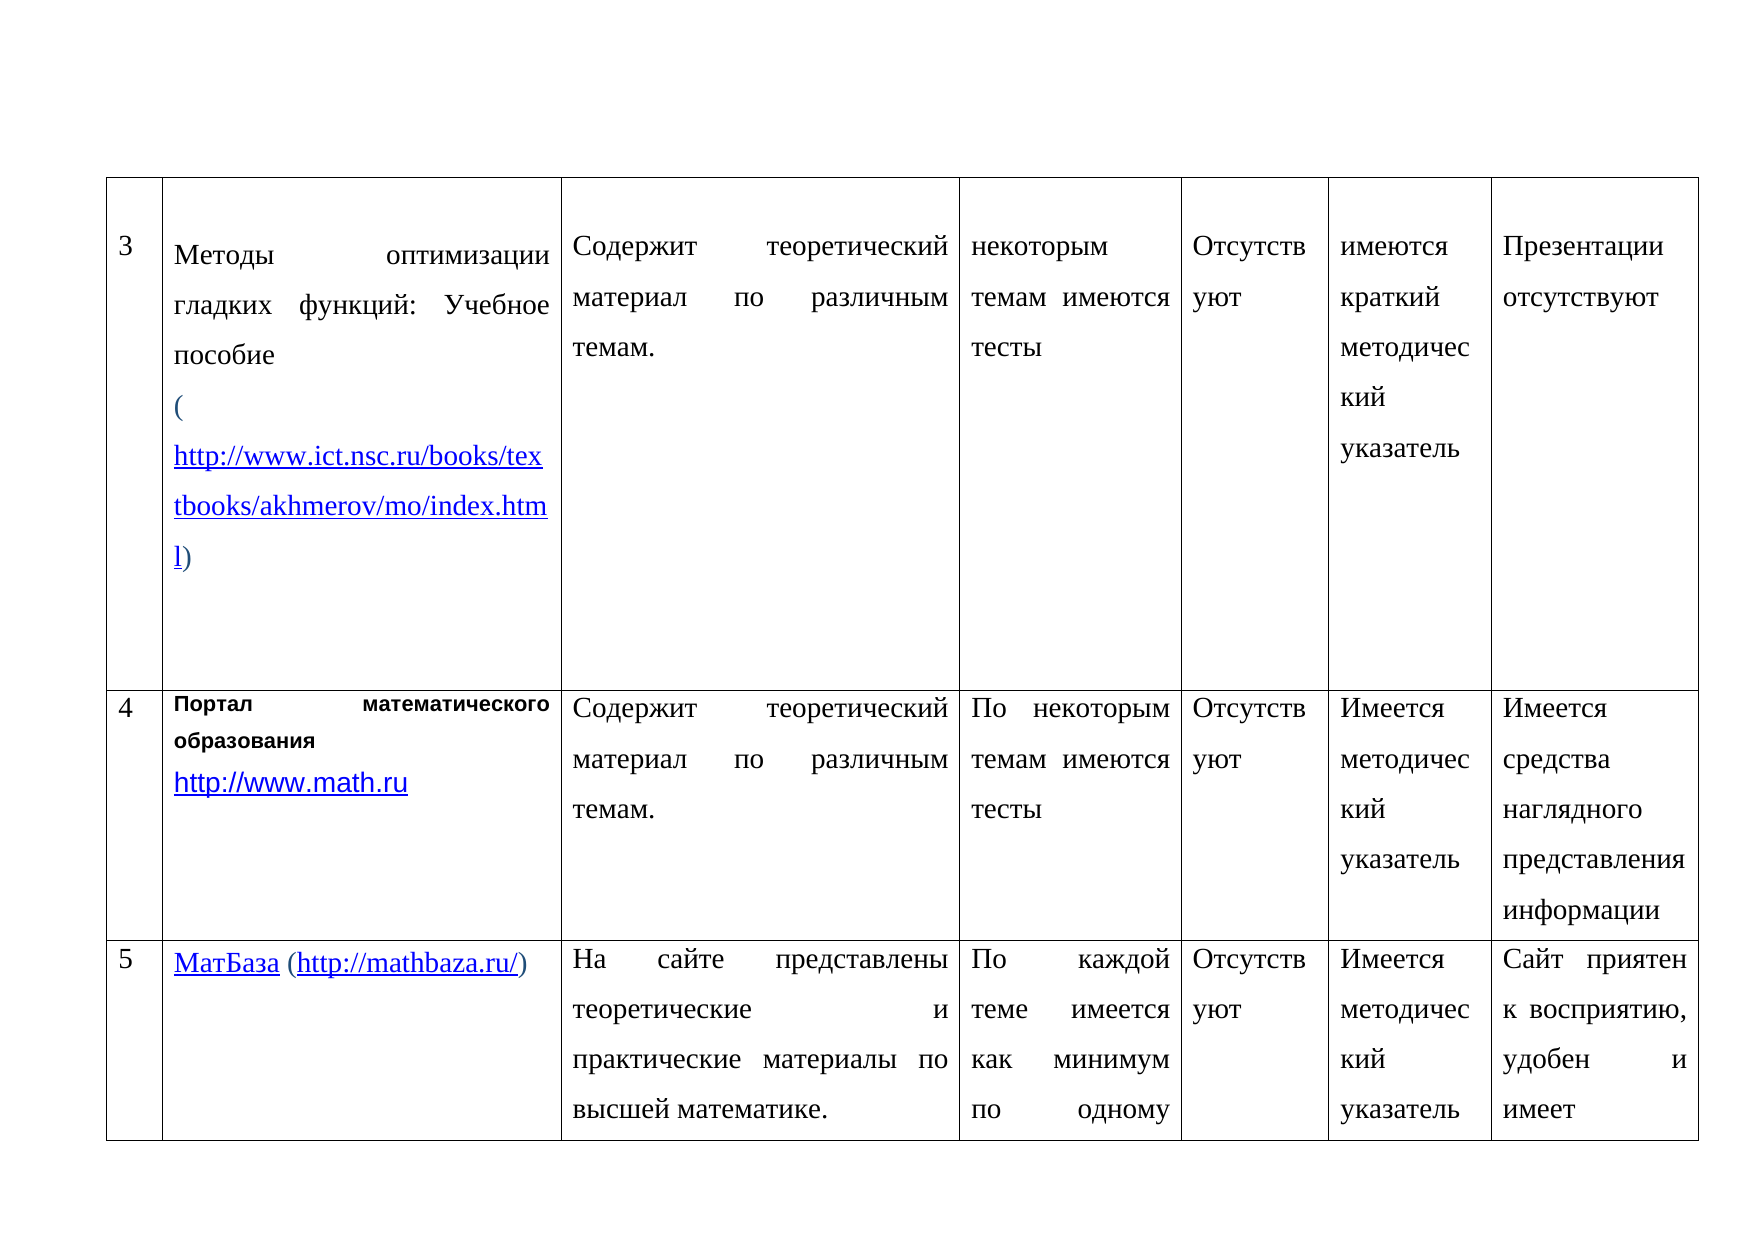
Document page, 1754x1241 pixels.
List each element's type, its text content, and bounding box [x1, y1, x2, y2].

table_cell некоторым темам имеются тесты [960, 178, 1181, 689]
table_cell Отсутствуют [1182, 178, 1328, 689]
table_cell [960, 941, 1181, 1139]
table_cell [562, 941, 959, 1139]
table_cell Портал математического образования http://www.math.ru [163, 691, 561, 940]
table_cell Презентации отсутствуют [1492, 178, 1698, 689]
table_cell Содержит теоретический материал по различным темам. [562, 178, 959, 689]
table_cell Имеется методический указатель [1329, 691, 1491, 940]
table_cell По некоторым темам имеются тесты [960, 691, 1181, 940]
table_cell 5 [107, 941, 162, 1139]
table_cell Отсутствуют [1182, 691, 1328, 940]
table_cell 4 [107, 691, 162, 940]
table_cell Методы оптимизации гладких функций: Учебное пособие (http://www.ict.nsc.ru/books/textbooks/akhmerov/mo/index.html) [163, 178, 561, 689]
table_cell Отсутствуют [1182, 941, 1328, 1139]
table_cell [163, 941, 561, 1139]
table_cell Содержит теоретический материал по различным темам. [562, 691, 959, 940]
table_cell 3 [107, 178, 162, 689]
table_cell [1329, 941, 1491, 1139]
table_cell имеются краткий методический указатель [1329, 178, 1491, 689]
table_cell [1492, 941, 1698, 1139]
table_cell Имеется средства наглядного представления информации [1492, 691, 1698, 940]
